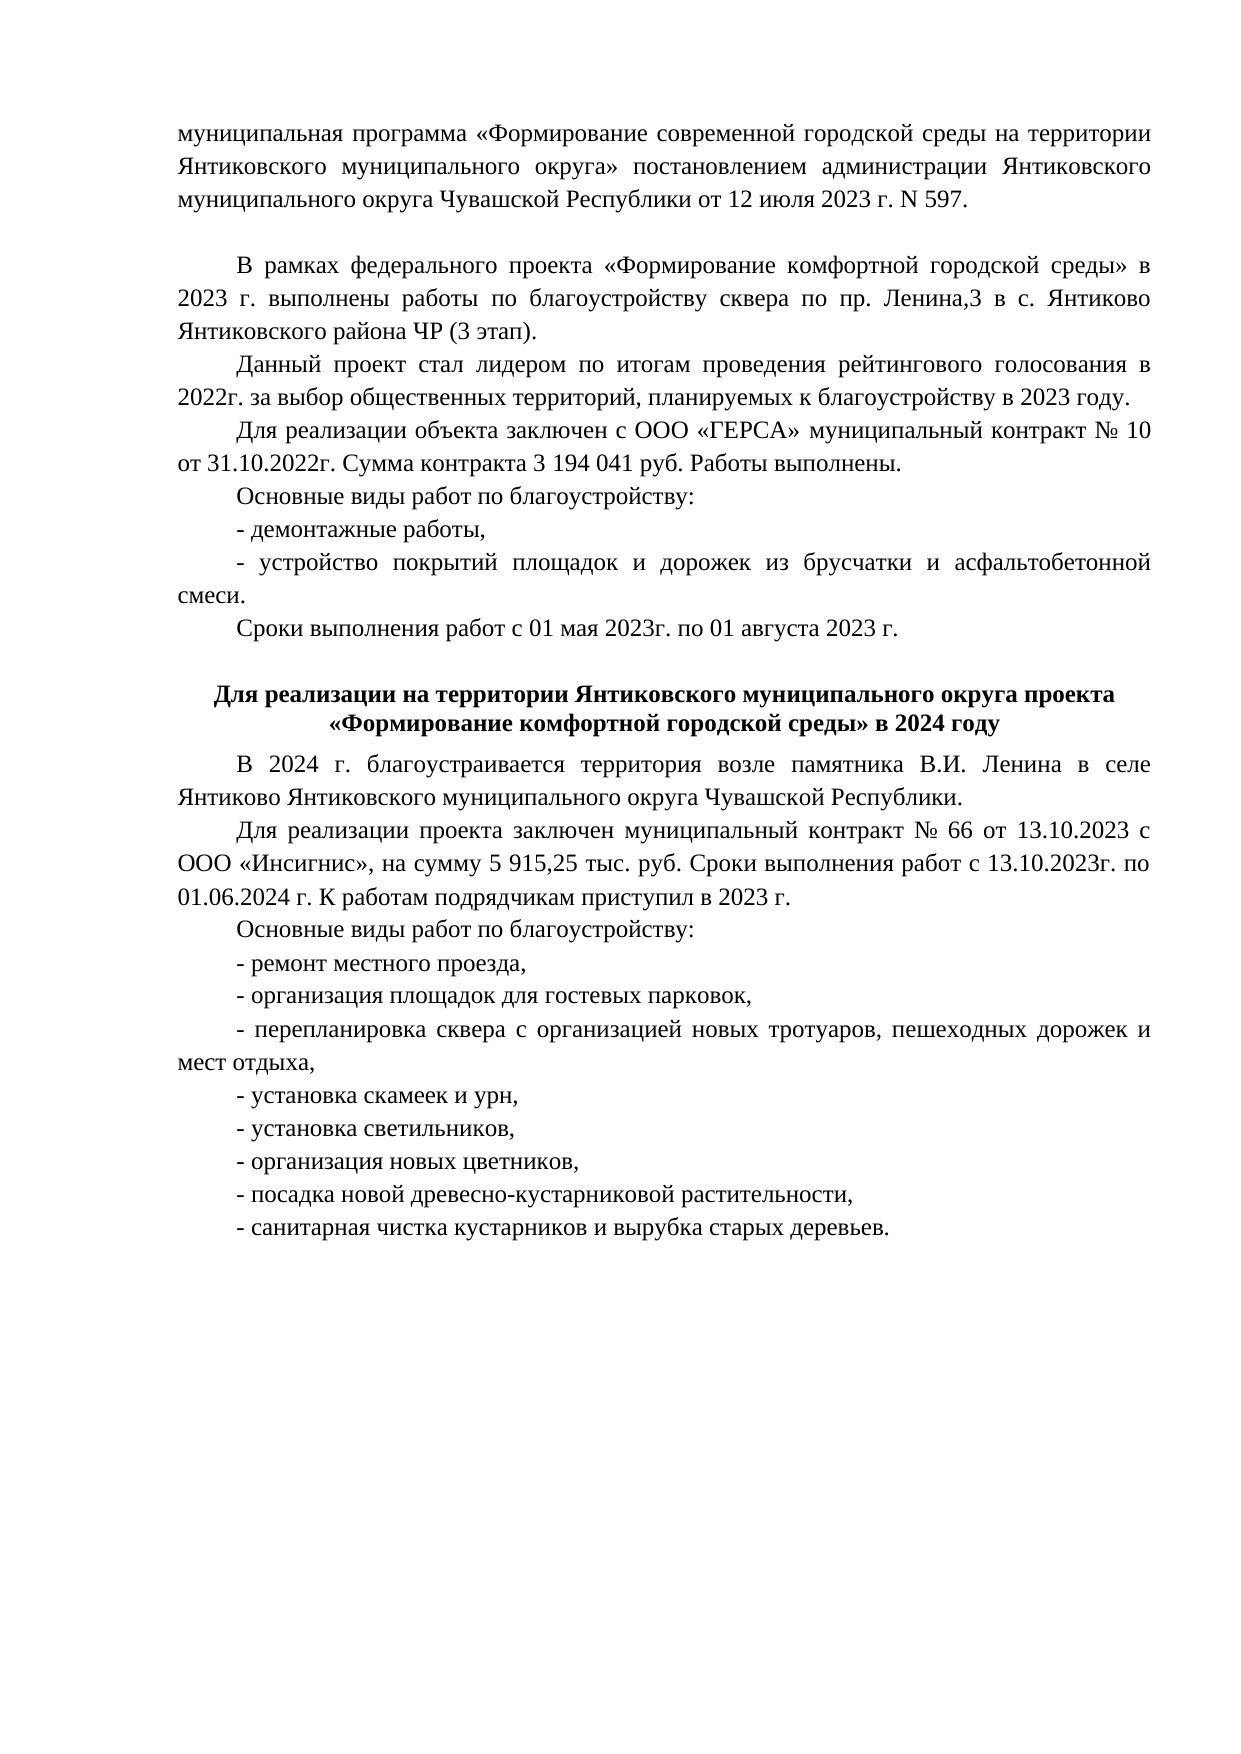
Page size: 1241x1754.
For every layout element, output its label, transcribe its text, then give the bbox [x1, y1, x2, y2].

text Для реализации проекта заключен муниципальный контракт № 66 от 13.10.2023 с ООО «Инсигнис», на сумму 5 915,25 тыс. руб. Сроки выполнения работ с 13.10.2023г. по 01.06.2024 г. К работам подрядчикам приступил в 2023 г. [177, 816, 1152, 910]
text Основные виды работ по благоустройству: [177, 914, 1152, 943]
text В рамках федерального проекта «Формирование комфортной городской среды» в 2023 г. выполнены работы по благоустройству сквера по пр. Ленина,3 в с. Янтиково Янтиковского района ЧР (3 этап). [177, 250, 1152, 345]
text Для реализации объекта заключен с ООО «ГЕРСА» муниципальный контракт № 10 от 31.10.2022г. Сумма контракта 3 194 041 руб. Работы выполнены. [177, 415, 1152, 477]
text Данный проект стал лидером по итогам проведения рейтингового голосования в 2022г. за выбор общественных территорий, планируемых к благоустройству в 2023 году. [177, 349, 1152, 411]
text - установка скамеек и урн, [177, 1080, 1152, 1108]
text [177, 118, 1152, 213]
text - ремонт местного проезда, [177, 948, 1152, 976]
text - установка светильников, [177, 1113, 1152, 1141]
text - посадка новой древесно-кустарниковой растительности, [177, 1179, 1152, 1207]
text Сроки выполнения работ с 01 мая 2023г. по 01 августа 2023 г. [177, 613, 1152, 642]
text Для реализации на территории Янтиковского муниципального округа проекта «Формирование комфортной городской среды» в 2024 году [177, 679, 1152, 737]
text В 2024 г. благоустраивается территория возле памятника В.И. Ленина в селе Янтиково Янтиковского муниципального округа Чувашской Республики. [177, 749, 1152, 811]
text - устройство покрытий площадок и дорожек из брусчатки и асфальтобетонной смеси. [177, 547, 1152, 609]
text - организация площадок для гостевых парковок, [177, 981, 1152, 1009]
text Основные виды работ по благоустройству: [177, 481, 1152, 510]
text - санитарная чистка кустарников и вырубка старых деревьев. [177, 1212, 1152, 1241]
text - организация новых цветников, [177, 1146, 1152, 1174]
text - демонтажные работы, [177, 514, 1152, 543]
text - перепланировка сквера с организацией новых тротуаров, пешеходных дорожек и мест отдыха, [177, 1014, 1152, 1075]
